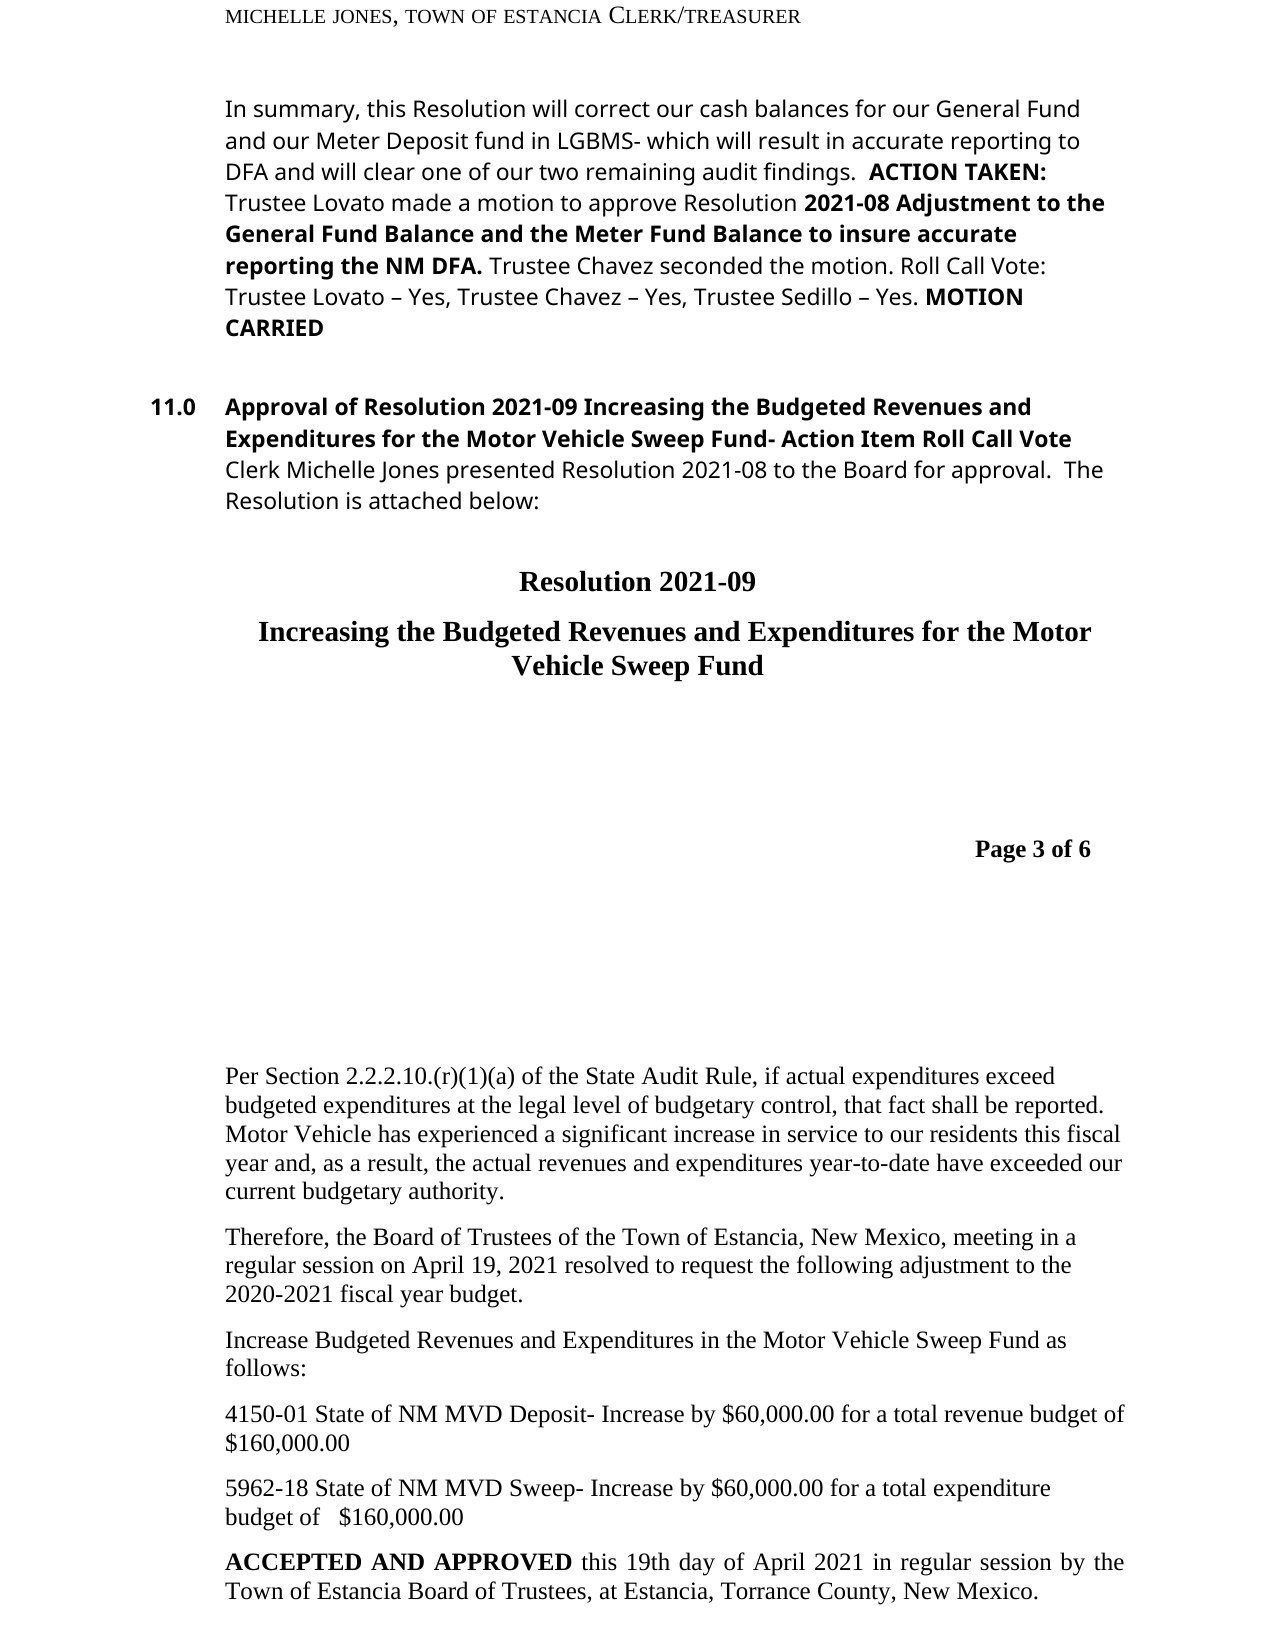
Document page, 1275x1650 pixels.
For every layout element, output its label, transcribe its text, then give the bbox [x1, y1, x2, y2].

text Per Section 2.2.2.10.(r)(1)(a) of the State Audit Rule, if actual expenditures exceed budgeted expenditures at the legal level of budgetary control, that fact shall be reported. Motor Vehicle has experienced a significant increase in service to our residents this fiscal year and, as a result, the actual revenues and expenditures year-to-date have exceeded our current budgetary authority. [225, 1061, 1125, 1205]
text In summary, this Resolution will correct our cash balances for our General Fund and our Meter Deposit fund in LGBMS- which will result in accurate reporting to DFA and will clear one of our two remaining audit findings. ACTION TAKEN: Trustee Lovato made a motion to approve Resolution 2021-08 Adjustment to the General Fund Balance and the Meter Fund Balance to insure accurate reporting the NM DFA. Trustee Chavez seconded the motion. Roll Call Vote: Trustee Lovato – Yes, Trustee Chavez – Yes, Trustee Sedillo – Yes. MOTION CARRIED [225, 93, 1125, 343]
text Increasing the Budgeted Revenues and Expenditures for the Motor Vehicle Sweep Fund [150, 614, 1125, 681]
text michelle jones, town of estancia Clerk/treasurer [225, 0, 1125, 29]
text 5962-18 State of NM MVD Sweep- Increase by $60,000.00 for a total expenditure budget of $160,000.00 [225, 1473, 1125, 1531]
text Resolution 2021-09 [150, 564, 1125, 598]
text Page 3 of 6 [225, 834, 1125, 863]
text 4150-01 State of NM MVD Deposit- Increase by $60,000.00 for a total revenue budget of $160,000.00 [225, 1399, 1125, 1456]
text Increase Budgeted Revenues and Expenditures in the Motor Vehicle Sweep Fund as follows: [225, 1325, 1125, 1382]
text ACCEPTED AND APPROVED this 19th day of April 2021 in regular session by the Town of Estancia Board of Trustees, at Estancia, Torrance County, New Mexico. [225, 1547, 1125, 1605]
text Therefore, the Board of Trustees of the Town of Estancia, New Mexico, meeting in a regular session on April 19, 2021 resolved to request the following adjustment to the 2020-2021 fiscal year budget. [225, 1222, 1125, 1308]
list Approval of Resolution 2021-09 Increasing the Budgeted Revenues and Expenditures for the Motor Vehicle Sweep Fund- Action Item Roll Call Vote Clerk Michelle Jones presented Resolution 2021-08 to the Board for approval. The Resolution is attached below: [150, 391, 1125, 516]
